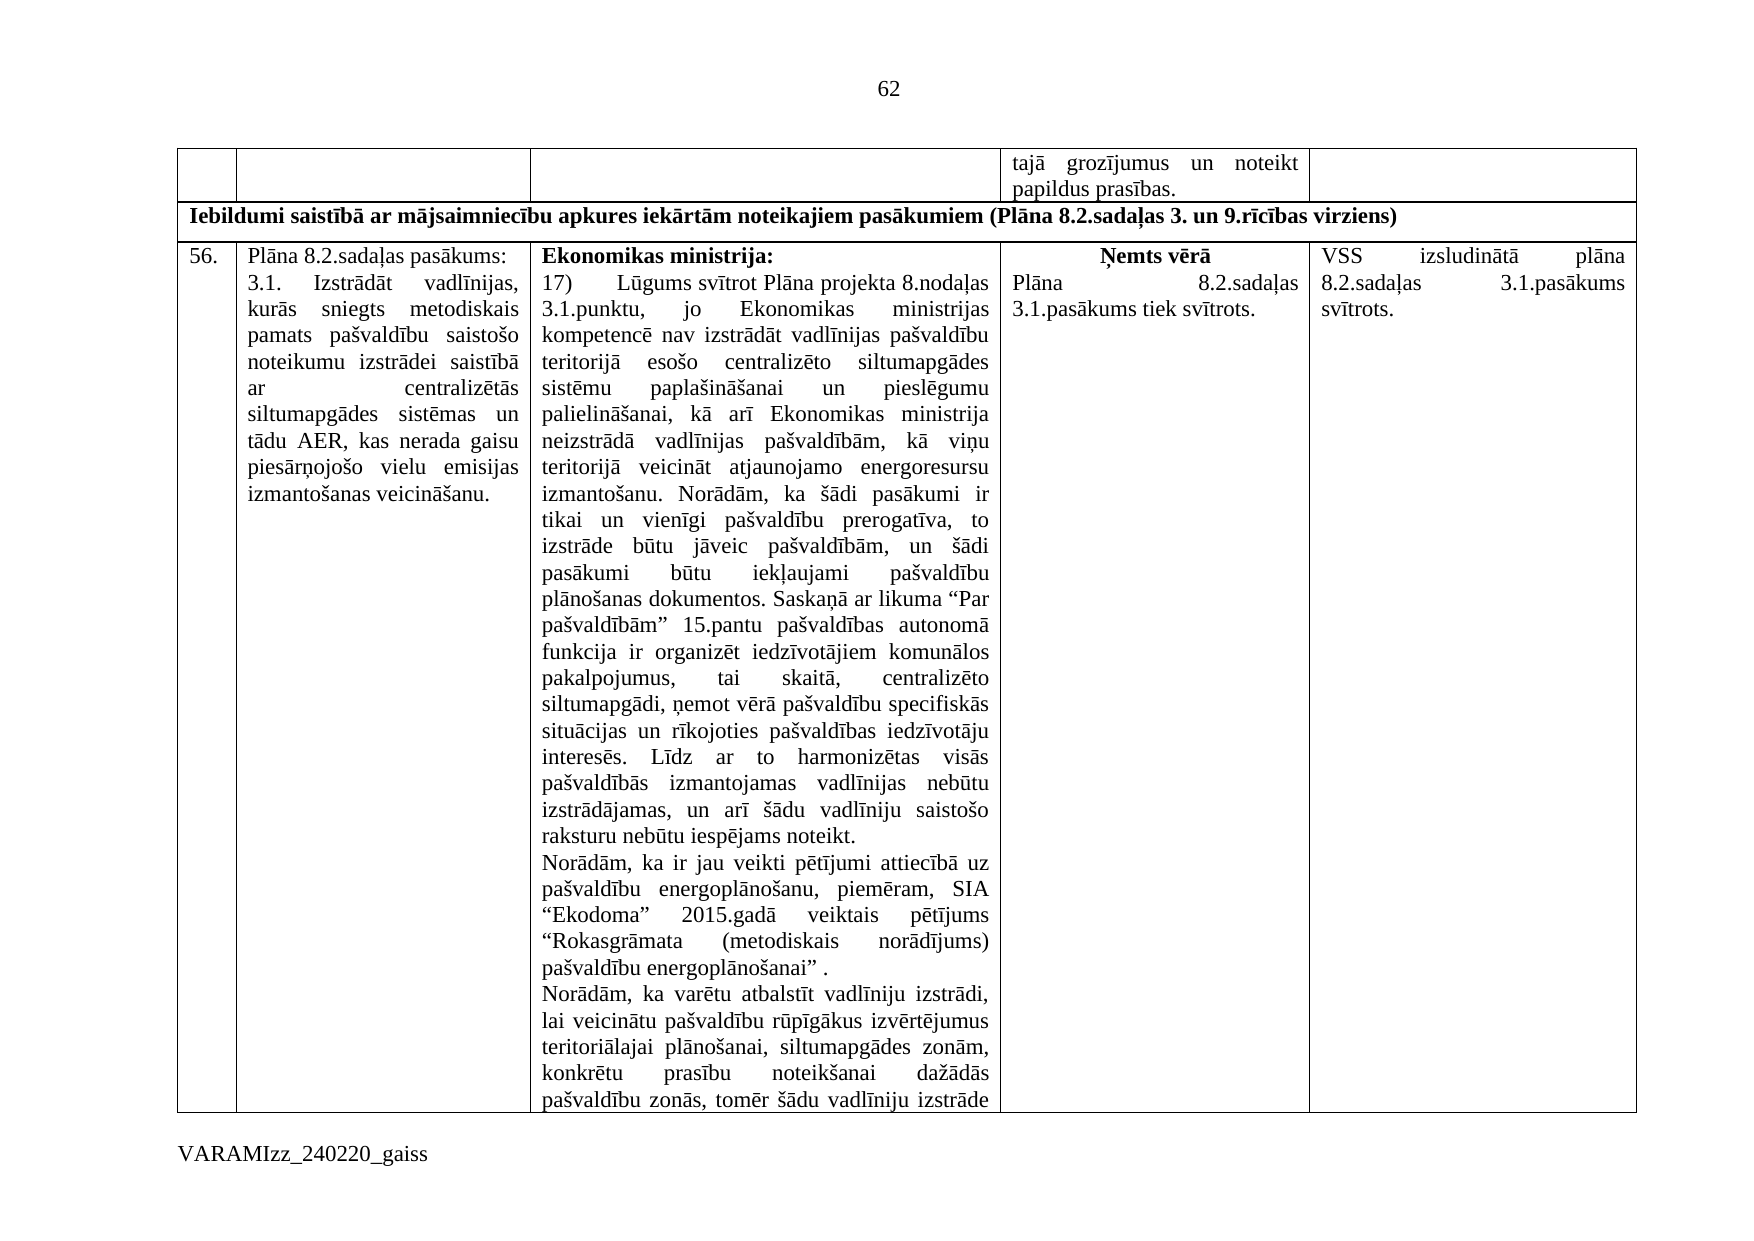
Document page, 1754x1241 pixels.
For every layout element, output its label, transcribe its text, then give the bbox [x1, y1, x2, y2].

table_cell [178, 149, 236, 201]
table_cell Iebildumi saistībā ar mājsaimniecību apkures iekārtām noteikajiem pasākumiem (Plāna 8.2.sadaļas 3. un 9.rīcības virziens) [178, 203, 1636, 241]
table_cell [178, 243, 236, 1112]
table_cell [237, 149, 530, 201]
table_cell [237, 243, 530, 1112]
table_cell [531, 243, 1000, 1112]
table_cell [1001, 243, 1309, 1112]
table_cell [1001, 149, 1309, 201]
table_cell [1310, 243, 1636, 1112]
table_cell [531, 149, 1000, 201]
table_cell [1310, 149, 1636, 201]
